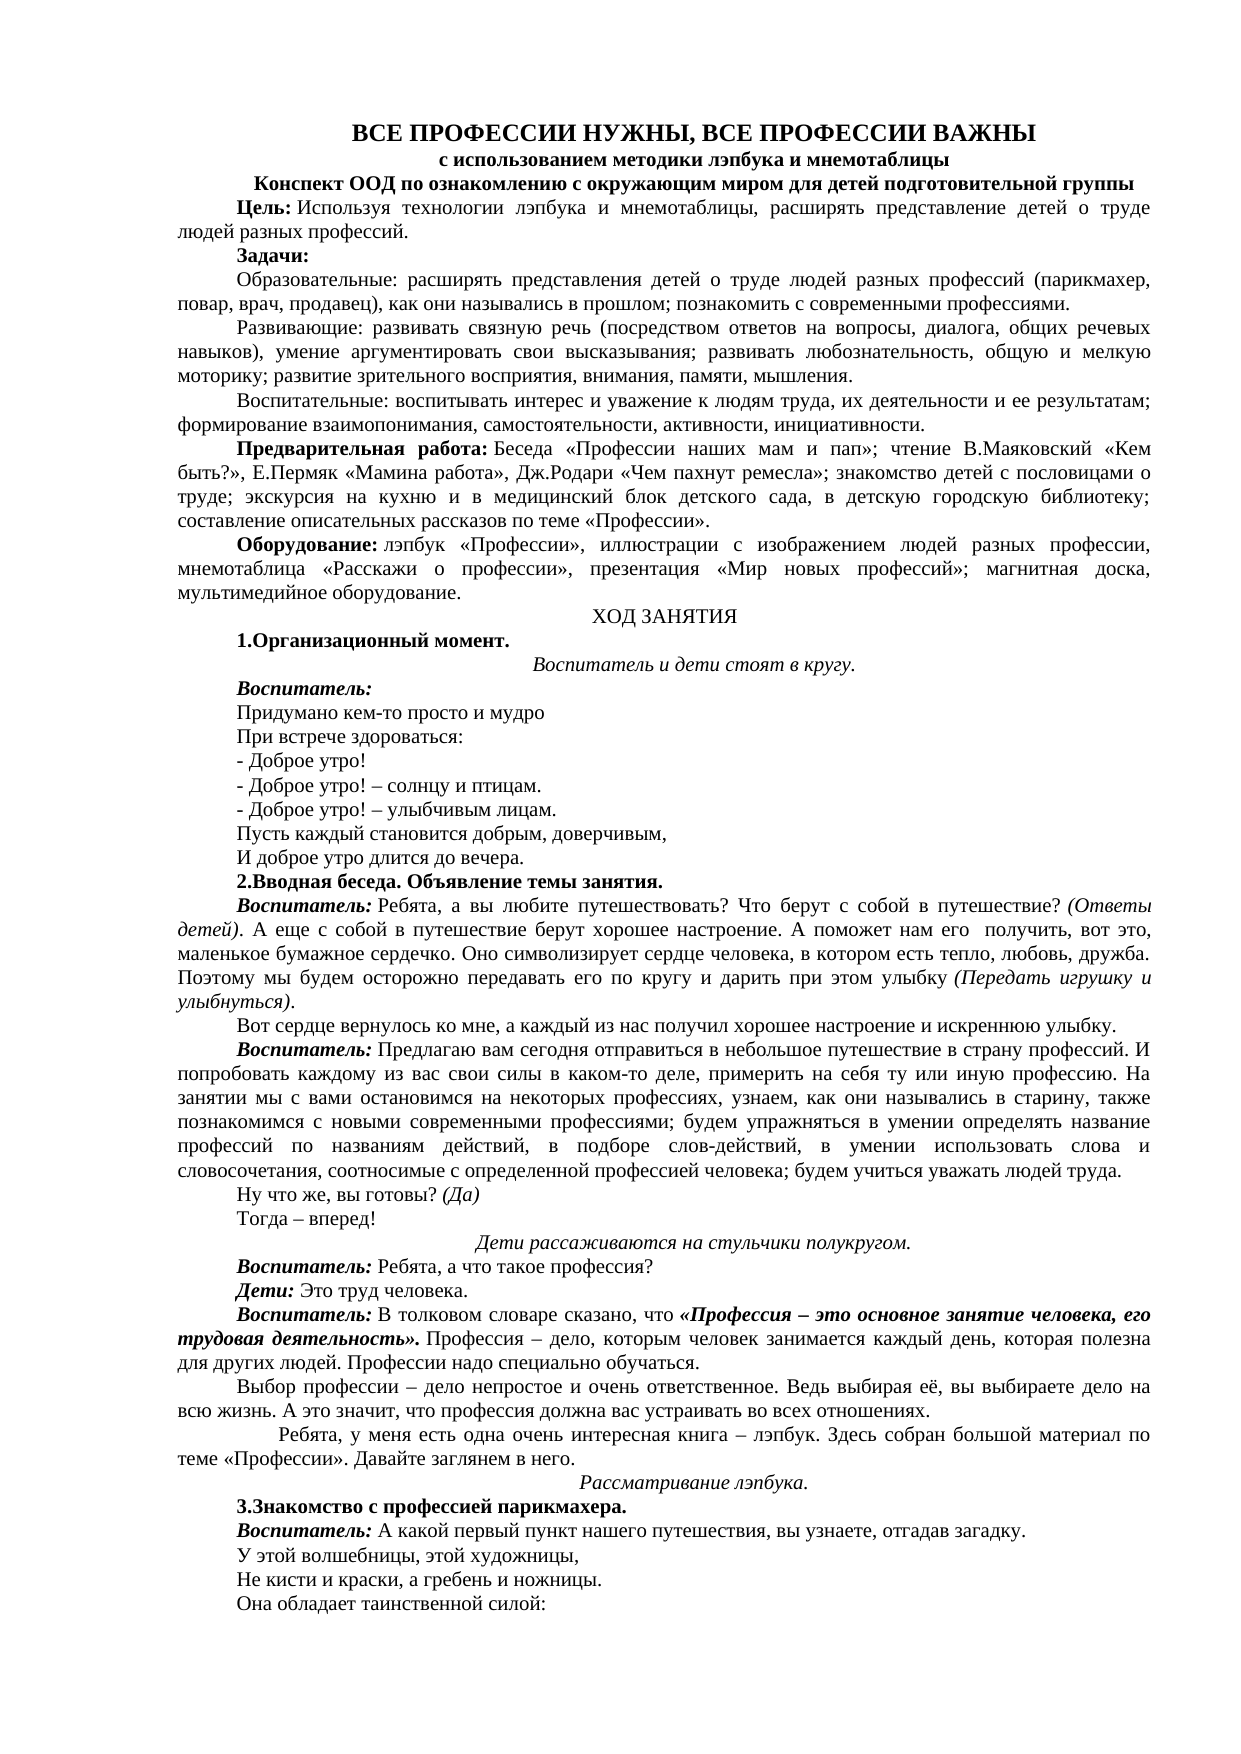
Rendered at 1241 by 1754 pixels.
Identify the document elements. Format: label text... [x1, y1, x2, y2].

text При встрече здороваться: [177, 724, 1152, 748]
text Воспитатель: [177, 676, 1152, 700]
text Воспитатель: А какой первый пункт нашего путешествия, вы узнаете, отгадав загадку. [177, 1518, 1152, 1542]
text Воспитательные: воспитывать интерес и уважение к людям труда, их деятельности и ее результатам; формирование взаимопонимания, самостоятельности, активности, инициативности. [177, 387, 1152, 436]
text - Доброе утро! [177, 748, 1152, 772]
text Воспитатель: В толковом словаре сказано, что «Профессия – это основное занятие человека, его трудовая деятельность». Профессия – дело, которым человек занимается каждый день, которая полезна для других людей. Профессии надо специально обучаться. [177, 1302, 1152, 1374]
text Пусть каждый становится добрым, доверчивым, [177, 821, 1152, 845]
text 2.Вводная беседа. Объявление темы занятия. [177, 869, 1152, 893]
text Развивающие: развивать связную речь (посредством ответов на вопросы, диалога, общих речевых навыков), умение аргументировать свои высказывания; развивать любознательность, общую и мелкую моторику; развитие зрительного восприятия, внимания, памяти, мышления. [177, 315, 1152, 387]
text Вот сердце вернулось ко мне, а каждый из нас получил хорошее настроение и искреннюю улыбку. [177, 1013, 1152, 1037]
text - Доброе утро! – солнцу и птицам. [177, 772, 1152, 797]
text - Доброе утро! – улыбчивым лицам. [177, 797, 1152, 821]
text Выбор профессии – дело непростое и очень ответственное. Ведь выбирая её, вы выбираете дело на всю жизнь. А это значит, что профессия должна вас устраивать во всех отношениях. [177, 1374, 1152, 1422]
text Воспитатель: Ребята, а вы любите путешествовать? Что берут с собой в путешествие? (Ответы детей). А еще с собой в путешествие берут хорошее настроение. А поможет нам его получить, вот это, маленькое бумажное сердечко. Оно символизирует сердце человека, в котором есть тепло, любовь, дружба. Поэтому мы будем осторожно передавать его по кругу и дарить при этом улыбку (Передать игрушку и улыбнуться). [177, 893, 1152, 1013]
text Дети: Это труд человека. [177, 1278, 1152, 1302]
text 1.Организационный момент. [177, 628, 1152, 652]
text с использованием методики лэпбука и мнемотаблицы [177, 147, 1152, 171]
text Воспитатель: Предлагаю вам сегодня отправиться в небольшое путешествие в страну профессий. И попробовать каждому из вас свои силы в каком-то деле, примерить на себя ту или иную профессию. На занятии мы с вами остановимся на некоторых профессиях, узнаем, как они назывались в старину, также познакомимся с новыми современными профессиями; будем упражняться в умении определять название профессий по названиям действий, в подборе слов-действий, в умении использовать слова и словосочетания, соотносимые с определенной профессией человека; будем учиться уважать людей труда. [177, 1037, 1152, 1182]
text 3.Знакомство с профессией парикмахера. [177, 1494, 1152, 1518]
text Конспект ООД по ознакомлению с окружающим миром для детей подготовительной группы [177, 171, 1152, 195]
text Тогда – вперед! [177, 1206, 1152, 1230]
text ВСЕ ПРОФЕССИИ НУЖНЫ, ВСЕ ПРОФЕССИИ ВАЖНЫ [177, 118, 1152, 147]
text Цель: Используя технологии лэпбука и мнемотаблицы, расширять представление детей о труде людей разных профессий. [177, 195, 1152, 243]
text Ребята, у меня есть одна очень интересная книга – лэпбук. Здесь собран большой материал по теме «Профессии». Давайте заглянем в него. [177, 1422, 1152, 1470]
text Придумано кем-то просто и мудро [177, 700, 1152, 724]
text Образовательные: расширять представления детей о труде людей разных профессий (парикмахер, повар, врач, продавец), как они назывались в прошлом; познакомить с современными профессиями. [177, 267, 1152, 315]
text Предварительная работа: Беседа «Профессии наших мам и пап»; чтение В.Маяковский «Кем быть?», Е.Пермяк «Мамина работа», Дж.Родари «Чем пахнут ремесла»; знакомство детей с пословицами о труде; экскурсия на кухню и в медицинский блок детского сада, в детскую городскую библиотеку; составление описательных рассказов по теме «Профессии». [177, 436, 1152, 532]
text Не кисти и краски, а гребень и ножницы. [177, 1567, 1152, 1591]
text ХОД ЗАНЯТИЯ [177, 604, 1152, 628]
text Оборудование: лэпбук «Профессии», иллюстрации с изображением людей разных профессии, мнемотаблица «Расскажи о профессии», презентация «Мир новых профессий»; магнитная доска, мультимедийное оборудование. [177, 532, 1152, 604]
text Задачи: [177, 243, 1152, 267]
text Воспитатель: Ребята, а что такое профессия? [177, 1254, 1152, 1278]
text Воспитатель и дети стоят в кругу. [177, 652, 1152, 676]
text У этой волшебницы, этой художницы, [177, 1542, 1152, 1567]
text Дети рассаживаются на стульчики полукругом. [177, 1230, 1152, 1254]
text Она обладает таинственной силой: [177, 1591, 1152, 1615]
text Рассматривание лэпбука. [177, 1470, 1152, 1494]
text И доброе утро длится до вечера. [177, 845, 1152, 869]
text Ну что же, вы готовы? (Да) [177, 1182, 1152, 1206]
